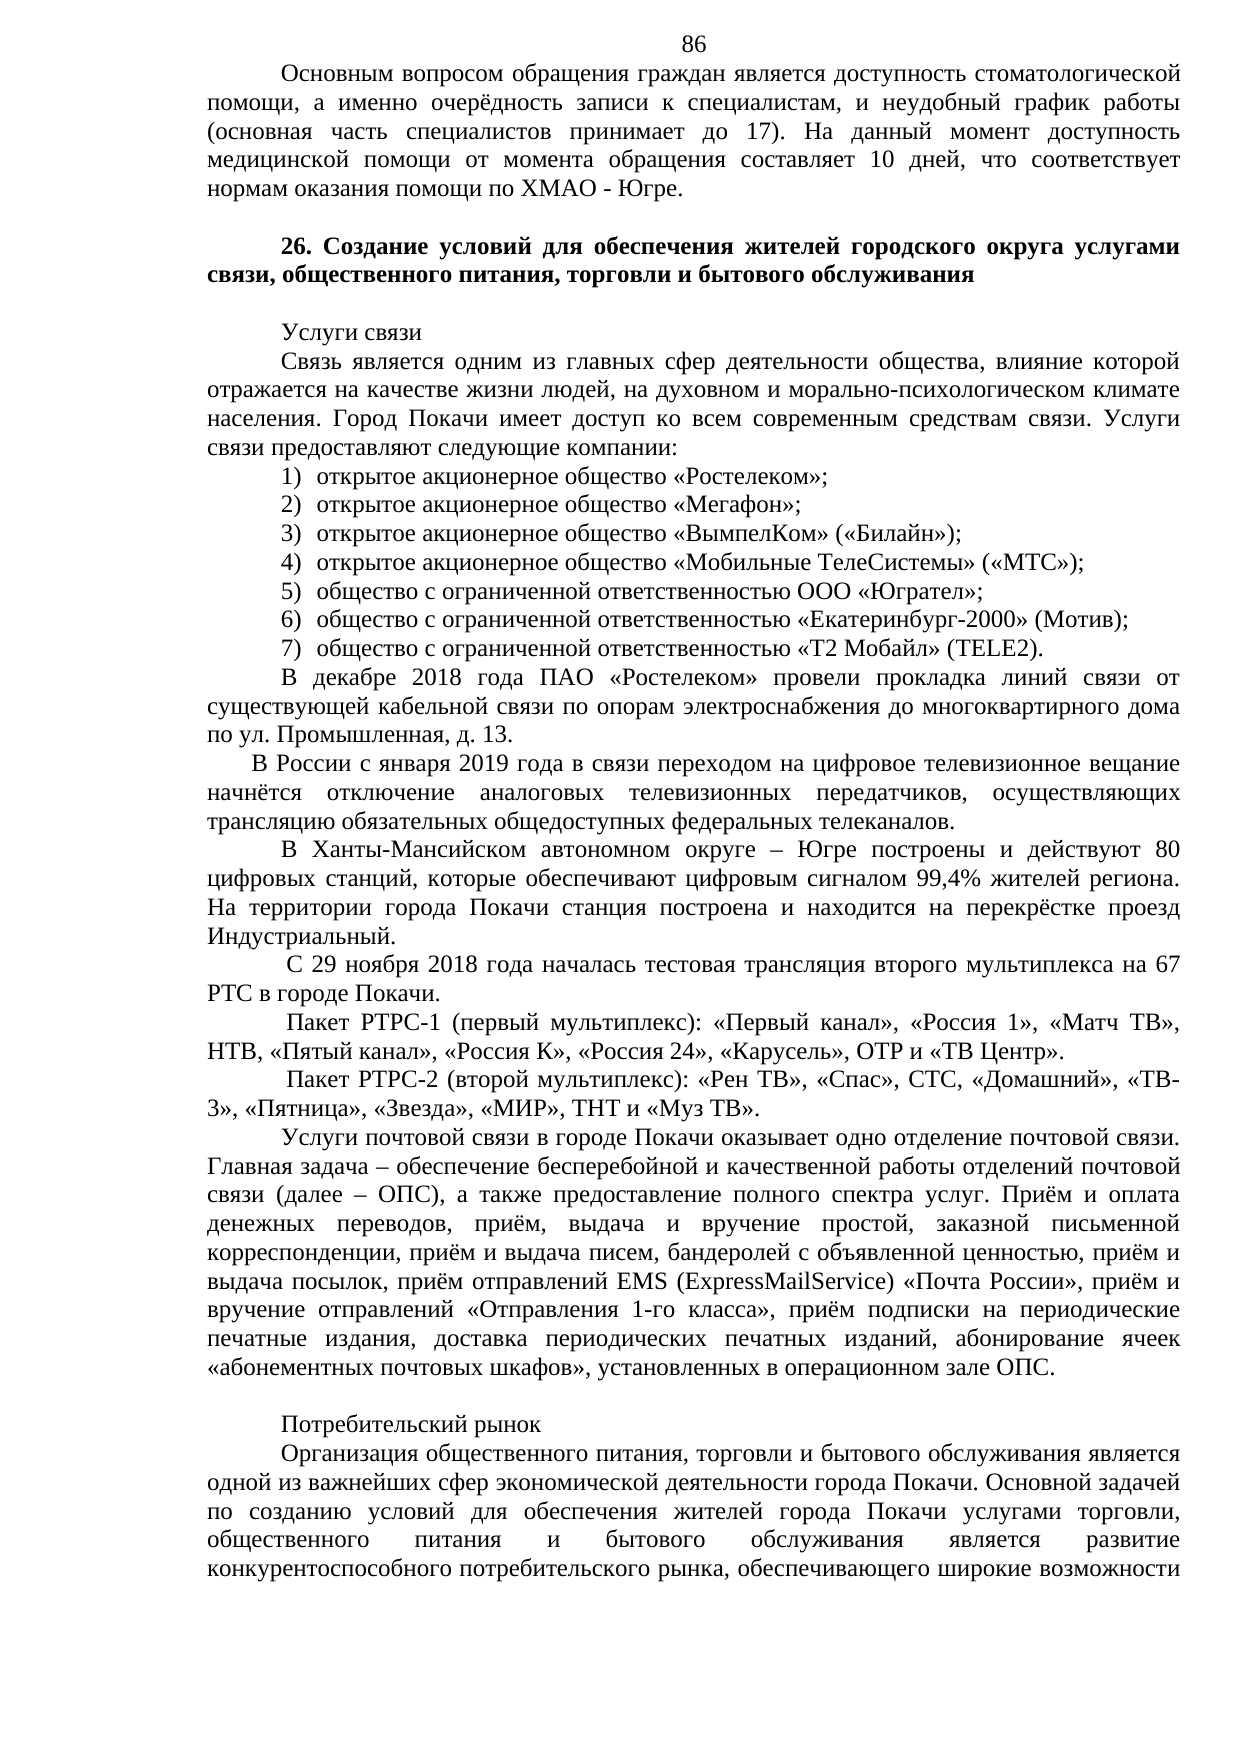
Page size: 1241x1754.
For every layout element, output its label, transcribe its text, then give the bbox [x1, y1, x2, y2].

list общество с ограниченной ответственностью «Екатеринбург-2000» (Мотив); [207, 604, 1181, 633]
text Пакет РТРС-1 (первый мультиплекс): «Первый канал», «Россия 1», «Матч ТВ», НТВ, «Пятый канал», «Россия К», «Россия 24», «Карусель», ОТР и «ТВ Центр». [207, 1007, 1181, 1064]
list открытое акционерное общество «Ростелеком»; [207, 461, 1181, 489]
text Пакет РТРС-2 (второй мультиплекс): «Рен ТВ», «Спас», СТС, «Домашний», «ТВ-3», «Пятница», «Звезда», «МИР», ТНТ и «Муз ТВ». [207, 1064, 1181, 1122]
text Основным вопросом обращения граждан является доступность стоматологической помощи, а именно очерёдность записи к специалистам, и неудобный график работы (основная часть специалистов принимает до 17). На данный момент доступность медицинской помощи от момента обращения составляет 10 дней, что соответствует нормам оказания помощи по ХМАО - Югре. [207, 58, 1181, 202]
text Связь является одним из главных сфер деятельности общества, влияние которой отражается на качестве жизни людей, на духовном и морально-психологическом климате населения. Город Покачи имеет доступ ко всем современным средствам связи. Услуги связи предоставляют следующие компании: [207, 346, 1181, 461]
list открытое акционерное общество «Мобильные ТелеСистемы» («МТС»); [207, 547, 1181, 576]
text Услуги почтовой связи в городе Покачи оказывает одно отделение почтовой связи. Главная задача – обеспечение бесперебойной и качественной работы отделений почтовой связи (далее – ОПС), а также предоставление полного спектра услуг. Приём и оплата денежных переводов, приём, выдача и вручение простой, заказной письменной корреспонденции, приём и выдача писем, бандеролей с объявленной ценностью, приём и выдача посылок, приём отправлений EMS (ExpressMailService) «Почта России», приём и вручение отправлений «Отправления 1-го класса», приём подписки на периодические печатные издания, доставка периодических печатных изданий, абонирование ячеек «абонементных почтовых шкафов», установленных в операционном зале ОПС. [207, 1122, 1181, 1381]
text В России с января 2019 года в связи переходом на цифровое телевизионное вещание начнётся отключение аналоговых телевизионных передатчиков, осуществляющих трансляцию обязательных общедоступных федеральных телеканалов. [207, 748, 1181, 834]
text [207, 1438, 1181, 1582]
subtitle 26. Создание условий для обеспечения жителей городского округа услугами связи, общественного питания, торговли и бытового обслуживания [207, 231, 1181, 288]
text С 29 ноября 2018 года началась тестовая трансляция второго мультиплекса на 67 РТС в городе Покачи. [207, 949, 1181, 1007]
text В декабре 2018 года ПАО «Ростелеком» провели прокладка линий связи от существующей кабельной связи по опорам электроснабжения до многоквартирного дома по ул. Промышленная, д. 13. [207, 662, 1181, 748]
list открытое акционерное общество «ВымпелКом» («Билайн»); [207, 518, 1181, 547]
list открытое акционерное общество «Мегафон»; [207, 489, 1181, 518]
text Потребительский рынок [207, 1409, 1181, 1438]
text Услуги связи [207, 317, 1181, 346]
text В Ханты-Мансийском автономном округе – Югре построены и действуют 80 цифровых станций, которые обеспечивают цифровым сигналом 99,4% жителей региона. На территории города Покачи станция построена и находится на перекрёстке проезд Индустриальный. [207, 834, 1181, 949]
list общество с ограниченной ответственностью «Т2 Мобайл» (TELE2). [207, 633, 1181, 662]
list общество с ограниченной ответственностью ООО «Югрател»; [207, 576, 1181, 604]
